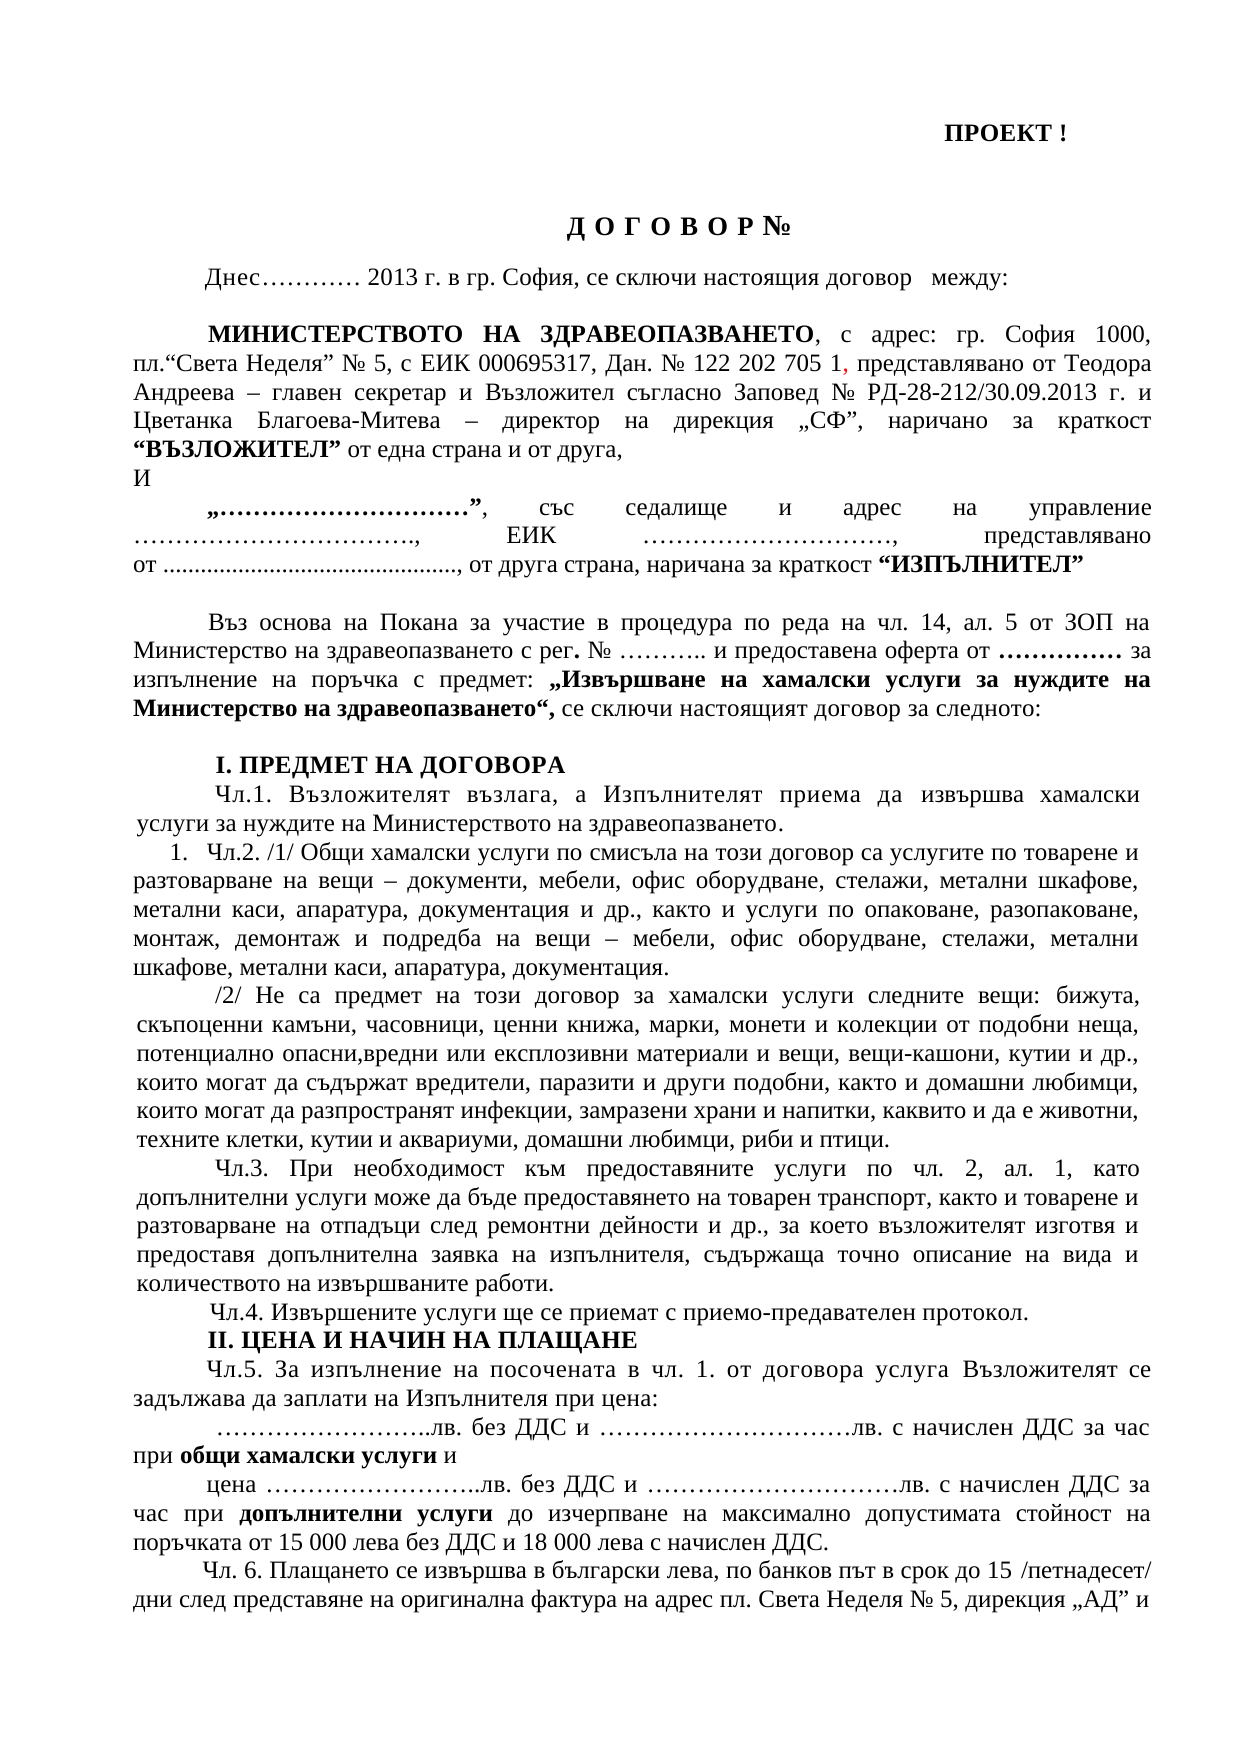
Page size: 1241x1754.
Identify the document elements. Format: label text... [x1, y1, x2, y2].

text „…………………………”, със седалище и адрес на управление ……………………………., ЕИК …………………………, представлявано от ..............................................., от друга страна, наричана за краткост “ИЗПЪЛНИТЕЛ” [133, 492, 1151, 578]
text Чл.5. За изпълнение на посочената в чл. 1. от договора услуга Възложителят се задължава да заплати на Изпълнителя при цена: [133, 1354, 1151, 1412]
text Днес………… 2013 г. в гр. София, се сключи настоящия договор между: [133, 262, 1151, 291]
text Чл.4. Извършените услуги ще се приемат с приемо-предавателен протокол. [133, 1297, 1137, 1326]
text д о г о в о р № [133, 204, 1151, 243]
text Чл.1. Възложителят възлага, а Изпълнителят приема да извършва хамалски услуги за нуждите на Министерството на здравеопазването. [136, 779, 1140, 837]
text цена ……………………..лв. без ДДС и …………………………лв. с начислен ДДС за час при допълнителни услуги до изчерпване на максимално допустимата стойност на поръчката от 15 000 лева без ДДС и 18 000 лева с начислен ДДС. [133, 1469, 1151, 1556]
text и [133, 463, 1151, 492]
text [133, 1556, 1152, 1613]
text ПРОЕКТ ! [133, 118, 1151, 147]
text Въз основа на Покана за участие в процедура по реда на чл. 14, ал. 5 от ЗОП на Министерство на здравеопазването с рег. № ……….. и предоставена оферта от …………… за изпълнение на поръчка с предмет: „Извършване на хамалски услуги за нуждите на Министерство на здравеопазването“, се сключи настоящият договор за следното: [133, 607, 1151, 722]
text МИНИСТЕРСТВОТО НА ЗДРАВЕОПАЗВАНЕТО, с адрес: гр. София 1000, пл.“Света Неделя” № 5, с ЕИК 000695317, Дан. № 122 202 705 1, представлявано от Теодора Андреева – главен секретар и Възложител съгласно Заповед № РД-28-212/30.09.2013 г. и Цветанка Благоева-Митева – директор на дирекция „СФ”, наричано за краткост “ВЪЗЛОЖИТЕЛ” от една страна и от друга, [133, 319, 1151, 463]
text /2/ Не са предмет на този договор за хамалски услуги следните вещи: бижута, скъпоценни камъни, часовници, ценни книжа, марки, монети и колекции от подобни неща, потенциално опасни,вредни или експлозивни материали и вещи, вещи-кашони, кутии и др., които могат да съдържат вредители, паразити и други подобни, както и домашни любимци, които могат да разпространят инфекции, замразени храни и напитки, каквито и да е животни, техните клетки, кутии и аквариуми, домашни любимци, риби и птици. [136, 981, 1140, 1153]
text II. ЦЕНА И НАЧИН НА ПЛАЩАНЕ [207, 1326, 1151, 1354]
list Чл.2. /1/ Общи хамалски услуги по смисъла на този договор са услугите по товарене и разтоварване на вещи – документи, мебели, офис оборудване, стелажи, метални шкафове, метални каси, апаратура, документация и др., както и услуги по опаковане, разопаковане, монтаж, демонтаж и подредба на вещи – мебели, офис оборудване, стелажи, метални шкафове, метални каси, апаратура, документация. [133, 837, 1140, 981]
text ……………………..лв. без ДДС и …………………………лв. с начислен ДДС за час при общи хамалски услуги и [133, 1412, 1151, 1469]
text I. ПРЕДМЕТ НА ДОГОВОРА [215, 751, 1151, 779]
text Чл.3. При необходимост към предоставяните услуги по чл. 2, ал. 1, като допълнителни услуги може да бъде предоставянето на товарен транспорт, както и товарене и разтоварване на отпадъци след ремонтни дейности и др., за което възложителят изготвя и предоставя допълнителна заявка на изпълнителя, съдържаща точно описание на вида и количеството на извършваните работи. [136, 1153, 1140, 1297]
